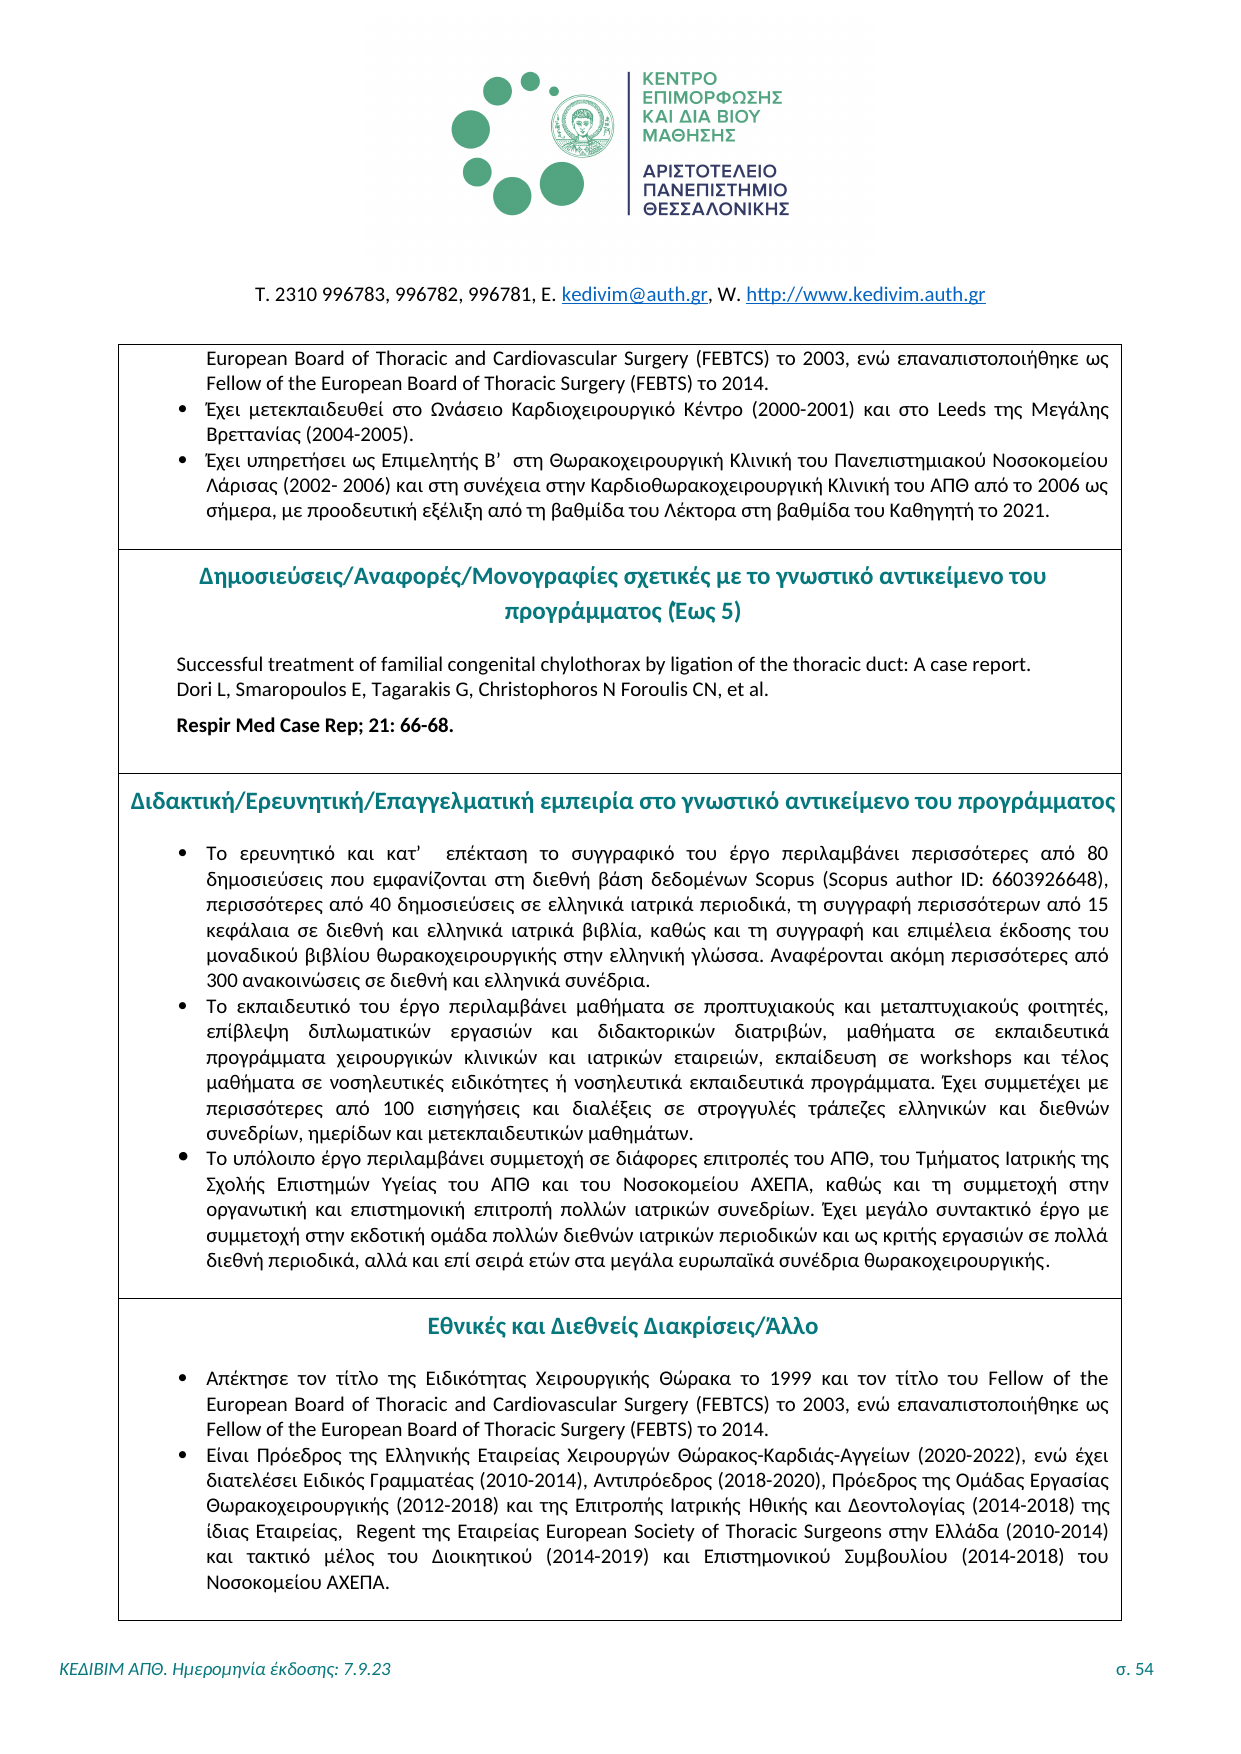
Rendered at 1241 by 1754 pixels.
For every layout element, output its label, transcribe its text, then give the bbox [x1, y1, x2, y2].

picture [365, 16, 875, 271]
table_cell Διδακτική/Ερευνητική/Επαγγελματική εμπειρία στο γνωστικό αντικείμενο του προγράμματος Το ερευνητικό και κατ’ επέκταση το συγγραφικό του έργο περιλαμβάνει περισσότερες από 80 δημοσιεύσεις που εμφανίζονται στη διεθνή βάση δεδομένων Scopus (Scopus author ID: 6603926648), περισσότερες από 40 δημοσιεύσεις σε ελληνικά ιατρικά περιοδικά, τη συγγραφή περισσότερων από 15 κεφάλαια σε διεθνή και ελληνικά ιατρικά βιβλία, καθώς και τη συγγραφή και επιμέλεια έκδοσης του μοναδικού βιβλίου θωρακοχειρουργικής στην ελληνική γλώσσα. Αναφέρονται ακόμη περισσότερες από 300 ανακοινώσεις σε διεθνή και ελληνικά συνέδρια. Το εκπαιδευτικό του έργο περιλαμβάνει μαθήματα σε προπτυχιακούς και μεταπτυχιακούς φοιτητές, επίβλεψη διπλωματικών εργασιών και διδακτορικών διατριβών, μαθήματα σε εκπαιδευτικά προγράμματα χειρουργικών κλινικών και ιατρικών εταιρειών, εκπαίδευση σε workshops και τέλος μαθήματα σε νοσηλευτικές ειδικότητες ή νοσηλευτικά εκπαιδευτικά προγράμματα. Έχει συμμετέχει με περισσότερες από 100 εισηγήσεις και διαλέξεις σε στρογγυλές τράπεζες ελληνικών και διεθνών συνεδρίων, ημερίδων και μετεκπαιδευτικών μαθημάτων. Το υπόλοιπο έργο περιλαμβάνει συμμετοχή σε διάφορες επιτροπές του ΑΠΘ, του Τμήματος Ιατρικής της Σχολής Επιστημών Υγείας του ΑΠΘ και του Νοσοκομείου ΑΧΕΠΑ, καθώς και τη συμμετοχή στην οργανωτική και επιστημονική επιτροπή πολλών ιατρικών συνεδρίων. Έχει μεγάλο συντακτικό έργο με συμμετοχή στην εκδοτική ομάδα πολλών διεθνών ιατρικών περιοδικών και ως κριτής εργασιών σε πολλά διεθνή περιοδικά, αλλά και επί σειρά ετών στα μεγάλα ευρωπαϊκά συνέδρια θωρακοχειρουργικής. [119, 774, 1121, 1298]
table_cell Δημοσιεύσεις/Αναφορές/Μονογραφίες σχετικές με το γνωστικό αντικείμενο του προγράμματος (Έως 5) Successful treatment of familial congenital chylothorax by ligation of the thoracic duct: A case report. Dori L, Smaropoulos E, Tagarakis G, Christophoros N Foroulis CN, et al. Respir Med Case Rep; 21: 66-68. [119, 550, 1121, 773]
table_cell Εθνικές και Διεθνείς Διακρίσεις/Άλλο Απέκτησε τον τίτλο της Ειδικότητας Χειρουργικής Θώρακα το 1999 και τον τίτλο του Fellow of the European Board of Thoracic and Cardiovascular Surgery (FEBTCS) το 2003, ενώ επαναπιστοποιήθηκε ως Fellow of the European Board of Thoracic Surgery (FEBTS) το 2014. Είναι Πρόεδρος της Ελληνικής Εταιρείας Χειρουργών Θώρακος-Καρδιάς-Αγγείων (2020-2022), ενώ έχει διατελέσει Ειδικός Γραμματέας (2010-2014), Αντιπρόεδρος (2018-2020), Πρόεδρος της Ομάδας Εργασίας Θωρακοχειρουργικής (2012-2018) και της Επιτροπής Ιατρικής Ηθικής και Δεοντολογίας (2014-2018) της ίδιας Εταιρείας, Regent της Εταιρείας European Society of Thoracic Surgeons στην Ελλάδα (2010-2014) και τακτικό μέλος του Διοικητικού (2014-2019) και Επιστημονικού Συμβουλίου (2014-2018) του Νοσοκομείου ΑΧΕΠΑ. [119, 1299, 1121, 1620]
